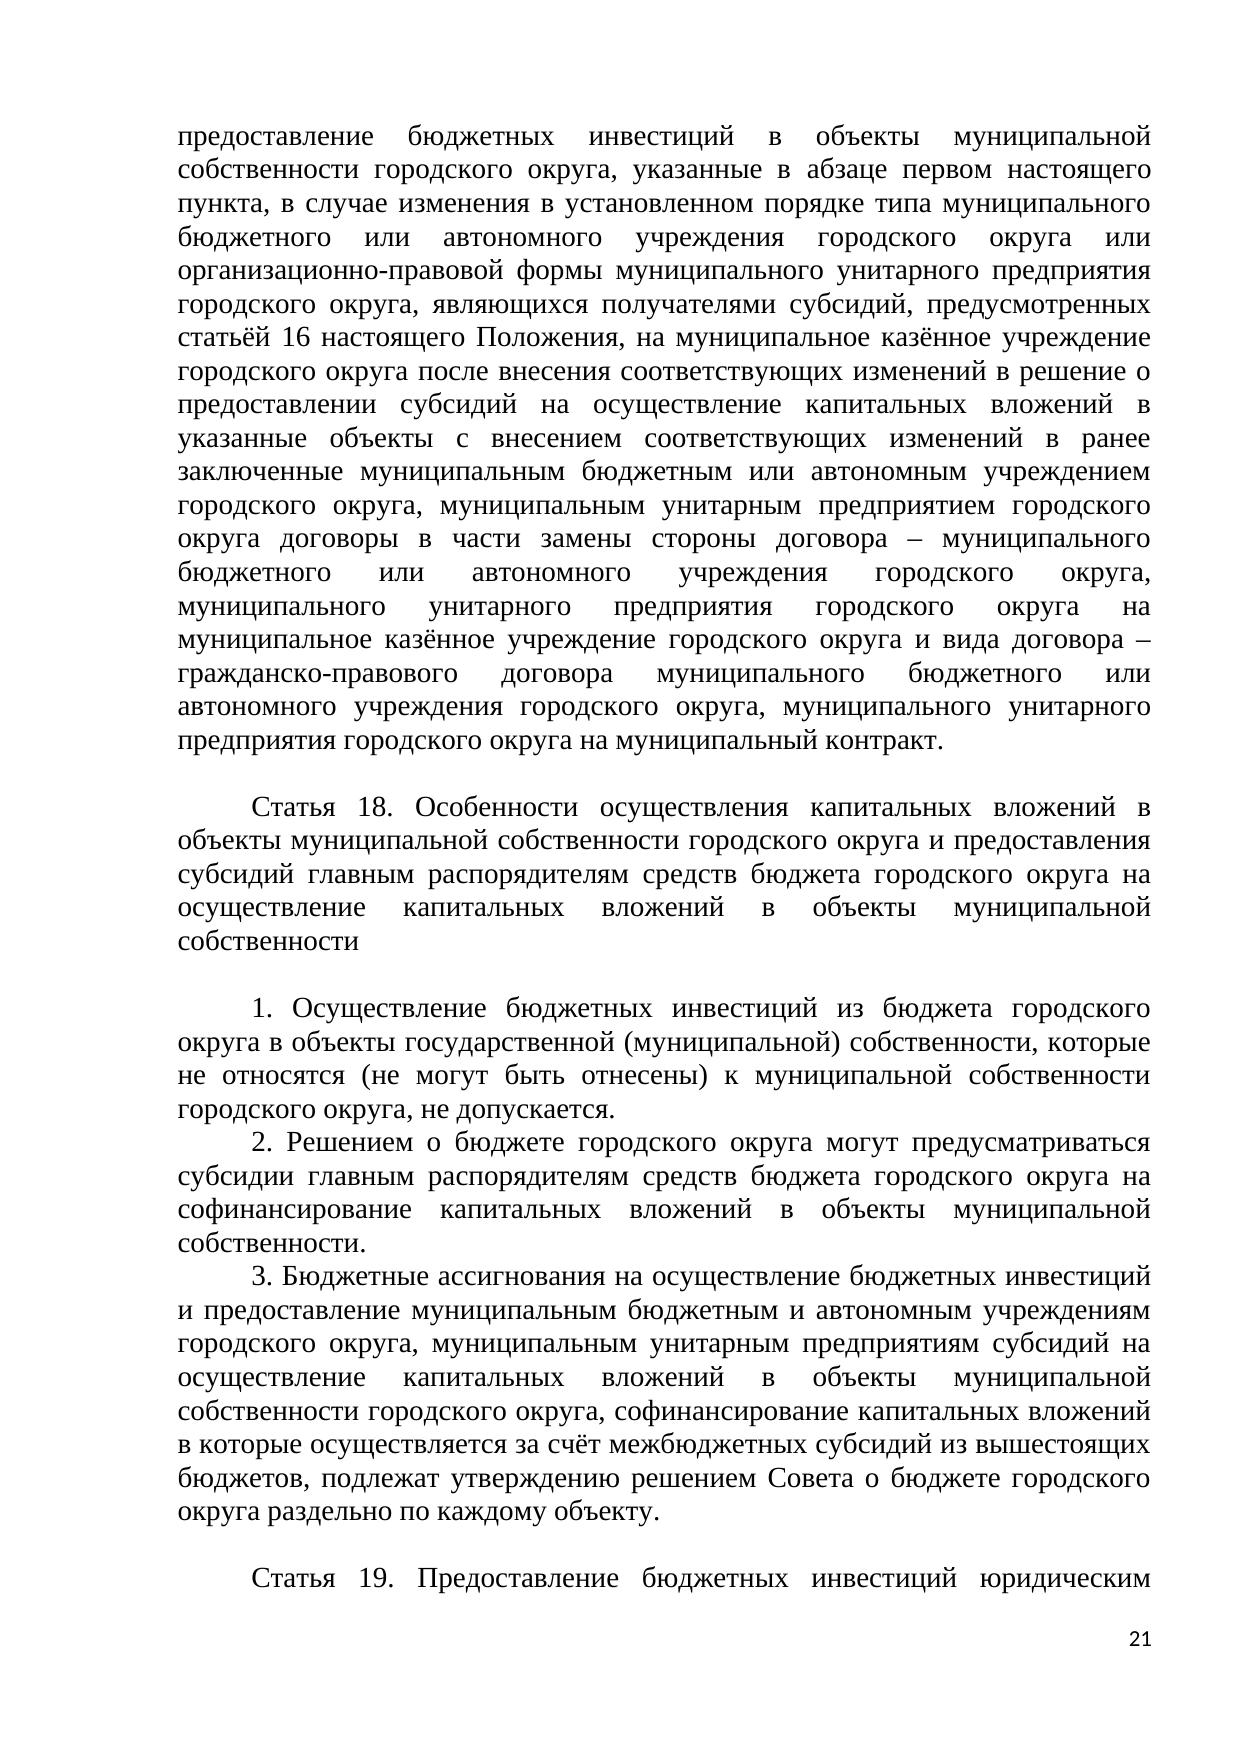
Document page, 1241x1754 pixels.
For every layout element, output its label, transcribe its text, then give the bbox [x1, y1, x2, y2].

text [177, 118, 1152, 755]
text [177, 1560, 1152, 1594]
text Статья 18. Особенности осуществления капитальных вложений в объекты муниципальной собственности городского округа и предоставления субсидий главным распорядителям средств бюджета городского округа на осуществление капитальных вложений в объекты муниципальной собственности [177, 789, 1152, 957]
text 3. Бюджетные ассигнования на осуществление бюджетных инвестиций и предоставление муниципальным бюджетным и автономным учреждениям городского округа, муниципальным унитарным предприятиям субсидий на осуществление капитальных вложений в объекты муниципальной собственности городского округа, софинансирование капитальных вложений в которые осуществляется за счёт межбюджетных субсидий из вышестоящих бюджетов, подлежат утверждению решением Совета о бюджете городского округа раздельно по каждому объекту. [177, 1258, 1152, 1527]
text 2. Решением о бюджете городского округа могут предусматриваться субсидии главным распорядителям средств бюджета городского округа на софинансирование капитальных вложений в объекты муниципальной собственности. [177, 1124, 1152, 1258]
text 1. Осуществление бюджетных инвестиций из бюджета городского округа в объекты государственной (муниципальной) собственности, которые не относятся (не могут быть отнесены) к муниципальной собственности городского округа, не допускается. [177, 990, 1152, 1124]
